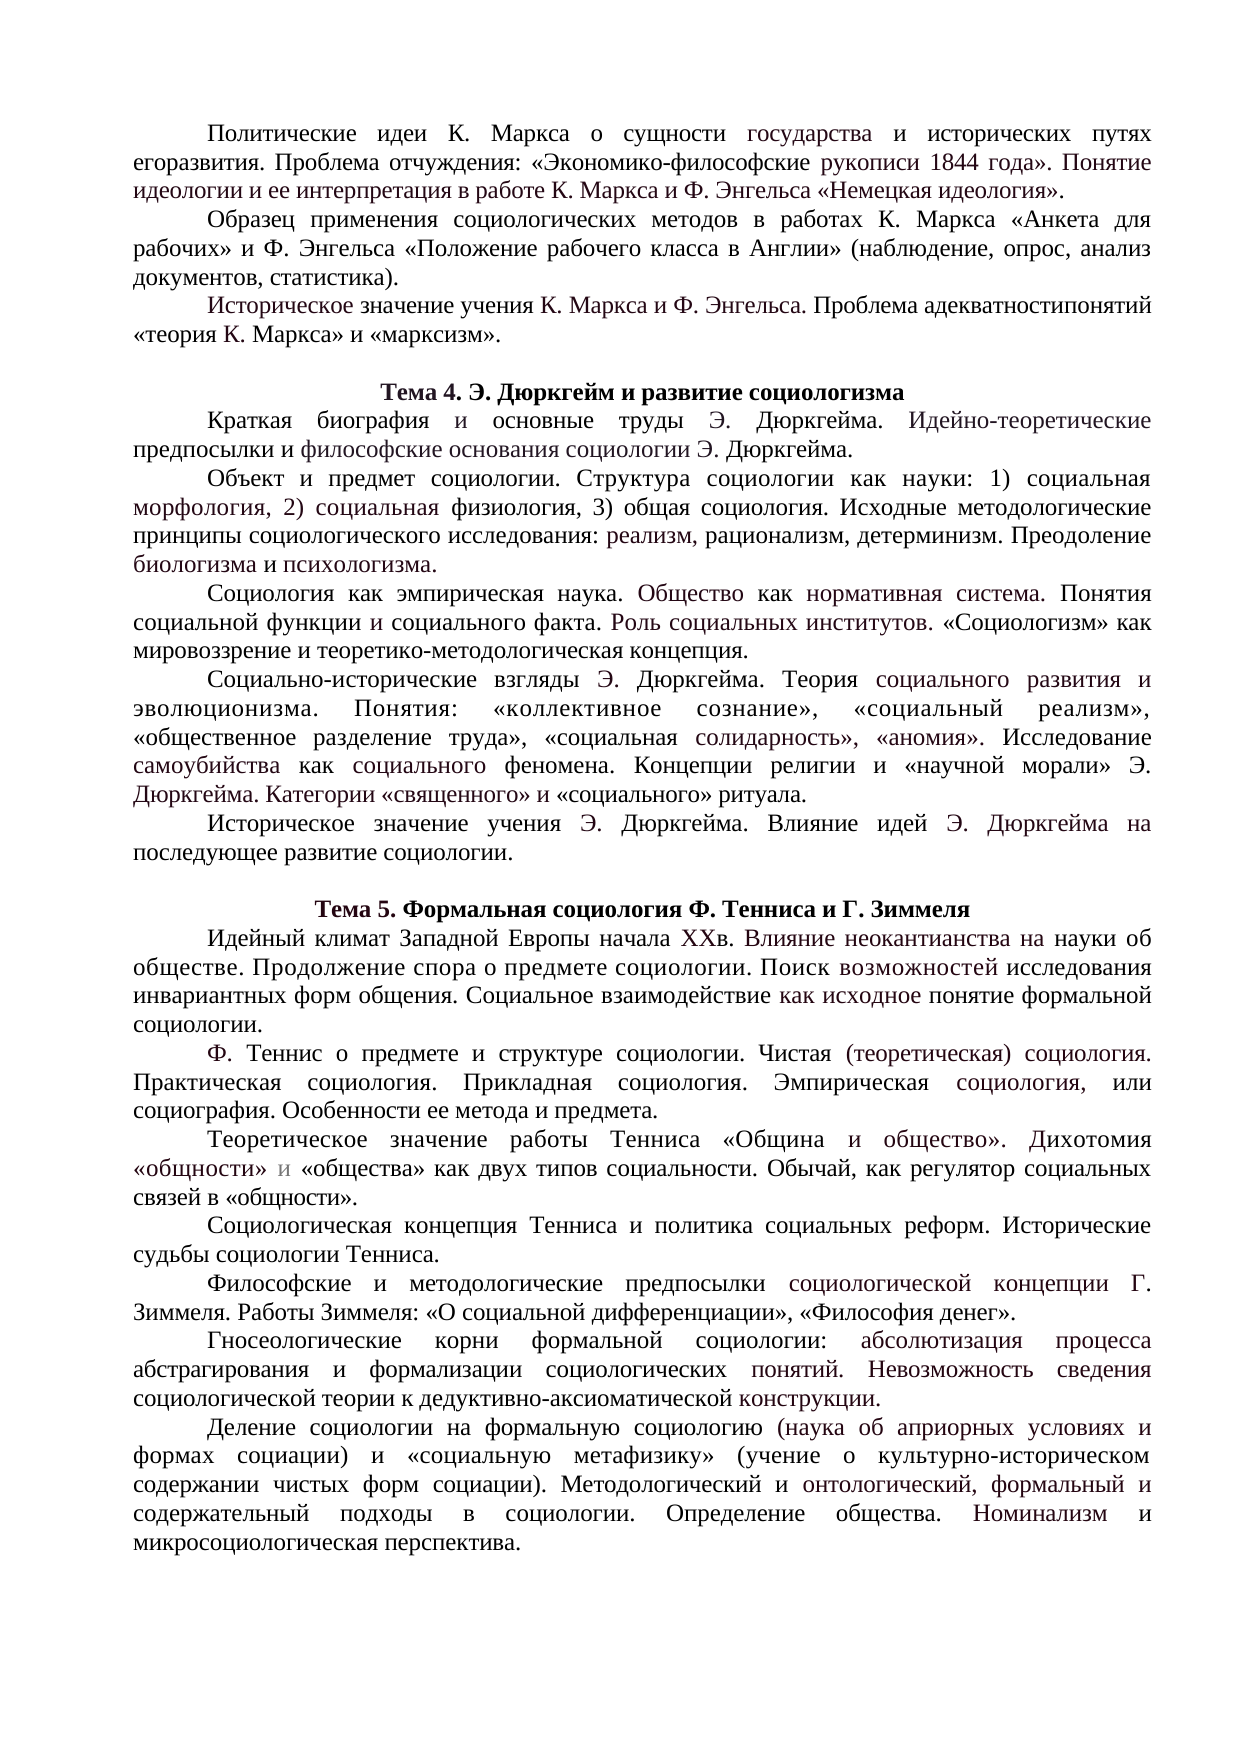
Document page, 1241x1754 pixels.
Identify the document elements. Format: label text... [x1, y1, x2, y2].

text Деление социологии на формальную социологию (наука об априорных условиях и формах социации) и «социальную метафизику» (учение о культурно-историческом содержании чистых форм социации). Методологический и онтологический, формальный и содержательный подходы в социологии. Определение общества. Номинализм и микросоциологическая перспектива. [133, 1412, 1152, 1556]
text Социология как эмпирическая наука. Общество как нормативная система. Понятия социальной функции и социального факта. Роль социальных институтов. «Социологизм» как мировоззрение и теоретико-методологическая концепция. [133, 578, 1152, 664]
text Теоретическое значение работы Тенниса «Община и общество». Дихотомия «общности» и «общества» как двух типов социальности. Обычай, как регулятор социальных связей в «общности». [133, 1124, 1152, 1211]
text Историческое значение учения К. Маркса и Ф. Энгельса. Проблема адекватностипонятий «теория К. Маркса» и «марксизм». [133, 291, 1152, 348]
text Философские и методологические предпосылки социологической концепции Г. Зиммеля. Работы Зиммеля: «О социальной дифференциации», «Философия денег». [133, 1268, 1152, 1326]
text Социально-исторические взгляды Э. Дюркгейма. Теория социального развития и эволюционизма. Понятия: «коллективное сознание», «социальный реализм», «общественное разделение труда», «социальная солидарность», «аномия». Исследование самоубийства как социального феномена. Концепции религии и «научной морали» Э. Дюркгейма. Категории «священного» и «социального» ритуала. [133, 664, 1152, 808]
text Социологическая концепция Тенниса и политика социальных реформ. Исторические судьбы социологии Тенниса. [133, 1211, 1152, 1268]
text Идейный климат Западной Европы начала XXв. Влияние неокантианства на науки об обществе. Продолжение спора о предмете социологии. Поиск возможностей исследования инвариантных форм общения. Социальное взаимодействие как исходное понятие формальной социологии. [133, 923, 1152, 1038]
text Тема 5. Формальная социология Ф. Тенниса и Г. Зиммеля [133, 894, 1152, 923]
text Политические идеи К. Маркса о сущности государства и исторических путях егоразвития. Проблема отчуждения: «Экономико-философские рукописи 1844 года». Понятие идеологии и ее интерпретация в работе К. Маркса и Ф. Энгельса «Немецкая идеология». [133, 118, 1152, 204]
text Историческое значение учения Э. Дюркгейма. Влияние идей Э. Дюркгейма на последующее развитие социологии. [133, 808, 1152, 866]
text Объект и предмет социологии. Структура социологии как науки: 1) социальная морфология, 2) социальная физиология, 3) общая социология. Исходные методологические принципы социологического исследования: реализм, рационализм, детерминизм. Преодоление биологизма и психологизма. [133, 463, 1152, 578]
text Образец применения социологических методов в работах К. Маркса «Анкета для рабочих» и Ф. Энгельса «Положение рабочего класса в Англии» (наблюдение, опрос, анализ документов, статистика). [133, 204, 1152, 291]
text Ф. Теннис о предмете и структуре социологии. Чистая (теоретическая) социология. Практическая социология. Прикладная социология. Эмпирическая социология, или социография. Особенности ее метода и предмета. [133, 1038, 1152, 1124]
text Краткая биография и основные труды Э. Дюркгейма. Идейно-теоретические предпосылки и философские основания социологии Э. Дюркгейма. [133, 406, 1152, 463]
text Тема 4. Э. Дюркгейм и развитие социологизма [133, 377, 1152, 406]
text Гносеологические корни формальной социологии: абсолютизация процесса абстрагирования и формализации социологических понятий. Невозможность сведения социологической теории к дедуктивно-аксиоматической конструкции. [133, 1326, 1152, 1412]
